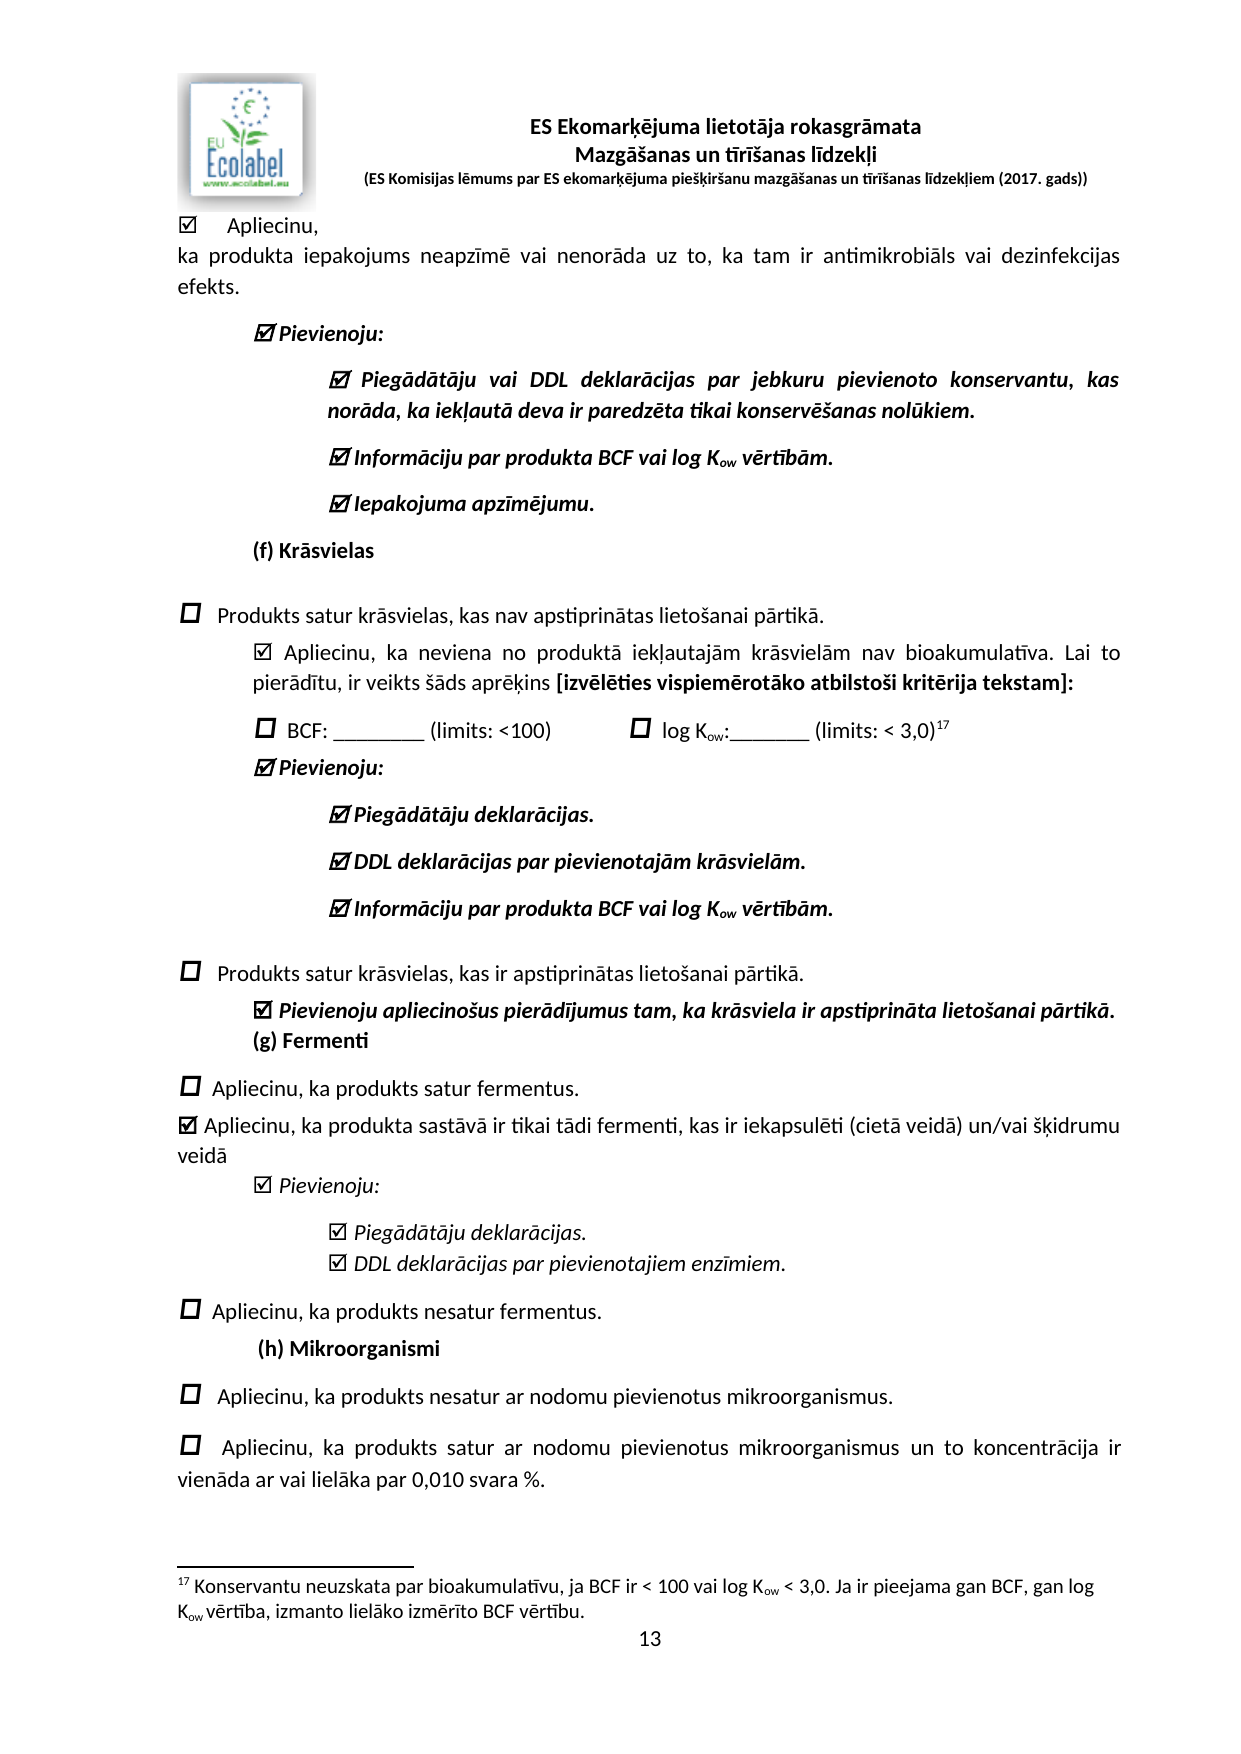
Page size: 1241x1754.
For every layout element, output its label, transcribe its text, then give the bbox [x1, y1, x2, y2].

text Apliecinu, ka neviena no produktā iekļautajām krāsvielām nav bioakumulatīva. Lai to pierādītu, ir veikts šāds aprēķins [izvēlēties vispiemērotāko atbilstoši kritērija tekstam]: [252, 638, 1122, 696]
text Piegādātāju vai DDL deklarācijas par jebkuru pievienoto konservantu, kas norāda, ka iekļautā deva ir paredzēta tikai konservēšanas nolūkiem. [327, 366, 1122, 424]
text (h) Mikroorganismi [177, 1334, 1122, 1362]
text □ Apliecinu, ka produkts satur fermentus. [177, 1056, 1122, 1107]
text (f) Krāsvielas [177, 536, 1122, 564]
text □ Produkts satur krāsvielas, kas nav apstiprinātas lietošanai pārtikā. [177, 583, 1122, 634]
text Apliecinu, ka produkta iepakojums neapzīmē vai nenorāda uz to, ka tam ir antimikrobiāls vai dezinfekcijas efekts. [177, 211, 1122, 300]
text □ Produkts satur krāsvielas, kas ir apstiprinātas lietošanai pārtikā. [177, 941, 1122, 992]
text Apliecinu, ka produkta sastāvā ir tikai tādi fermenti, kas ir iekapsulēti (cietā veidā) un/vai šķidrumu veidā [177, 1111, 1122, 1169]
text □ Apliecinu, ka produkts satur ar nodomu pievienotus mikroorganismus un to koncentrācija ir vienāda ar vai lielāka par 0,010 svara %. [177, 1415, 1122, 1494]
text Pievienoju: [177, 319, 1122, 347]
text □ Apliecinu, ka produkts nesatur fermentus. [177, 1279, 1122, 1330]
text Iepakojuma apzīmējumu. [327, 489, 1122, 517]
text □ Apliecinu, ka produkts nesatur ar nodomu pievienotus mikroorganismus. [177, 1364, 1122, 1415]
text DDL deklarācijas par pievienotajiem enzīmiem. [252, 1249, 1122, 1277]
text Piegādātāju deklarācijas. [177, 800, 1122, 828]
text Pievienoju: [177, 1172, 1122, 1199]
text Pievienoju: [177, 753, 1122, 781]
text (g) Fermenti [177, 1026, 1122, 1054]
text Informāciju par produkta BCF vai log Kow vērtībām. [327, 443, 1122, 471]
text Informāciju par produkta BCF vai log Kow vērtībām. [327, 894, 1122, 922]
text Pievienoju apliecinošus pierādījumus tam, ka krāsviela ir apstiprināta lietošanai pārtikā. [177, 996, 1122, 1024]
text □ BCF: ________ (limits: <100) □ log Kow:_______ (limits: < 3,0) [177, 698, 1122, 749]
picture [177, 73, 317, 212]
text Piegādātāju deklarācijas. [177, 1218, 1122, 1246]
text DDL deklarācijas par pievienotajām krāsvielām. [252, 847, 1122, 875]
